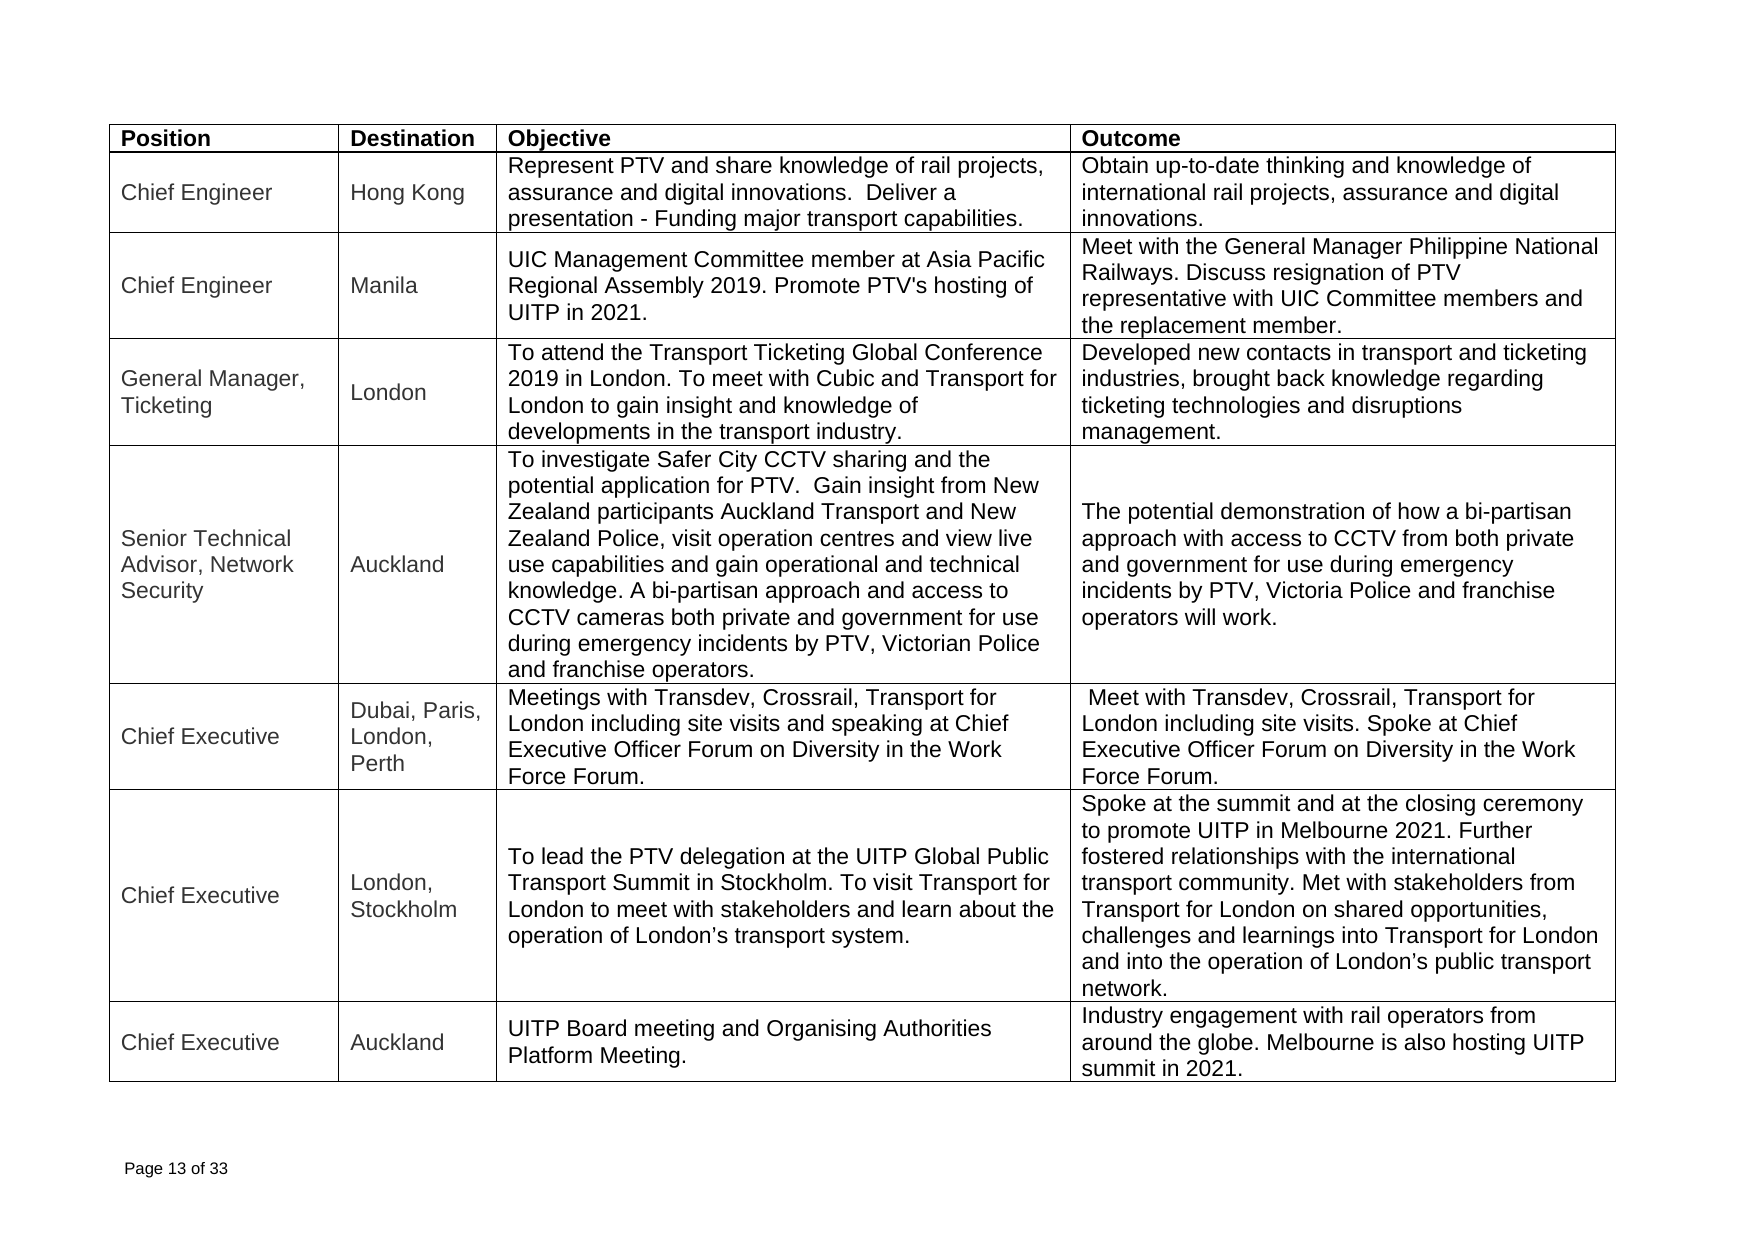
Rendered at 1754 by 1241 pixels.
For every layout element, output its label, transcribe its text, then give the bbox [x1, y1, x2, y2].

table_cell Represent PTV and share knowledge of rail projects, assurance and digital innovations. Deliver a presentation - Funding major transport capabilities. [497, 153, 1070, 232]
table_cell Chief Executive [110, 684, 338, 789]
table_cell Hong Kong [339, 153, 496, 232]
table_cell Chief Executive [110, 1002, 338, 1081]
table_cell Chief Engineer [110, 153, 338, 232]
table_cell Meet with Transdev, Crossrail, Transport for London including site visits. Spoke at Chief Executive Officer Forum on Diversity in the Work Force Forum. [1071, 684, 1615, 789]
table_cell UIC Management Committee member at Asia Pacific Regional Assembly 2019. Promote PTV's hosting of UITP in 2021. [497, 233, 1070, 338]
table_cell To attend the Transport Ticketing Global Conference 2019 in London. To meet with Cubic and Transport for London to gain insight and knowledge of developments in the transport industry. [497, 339, 1070, 444]
table_header Objective [497, 125, 1070, 151]
table_cell Meet with the General Manager Philippine National Railways. Discuss resignation of PTV representative with UIC Committee members and the replacement member. [1071, 233, 1615, 338]
table_cell Meetings with Transdev, Crossrail, Transport for London including site visits and speaking at Chief Executive Officer Forum on Diversity in the Work Force Forum. [497, 684, 1070, 789]
table_cell Chief Executive [110, 790, 338, 1001]
table_cell Manila [339, 233, 496, 338]
table_cell Spoke at the summit and at the closing ceremony to promote UITP in Melbourne 2021. Further fostered relationships with the international transport community. Met with stakeholders from Transport for London on shared opportunities, challenges and learnings into Transport for London and into the operation of London’s public transport network. [1071, 790, 1615, 1001]
table_cell UITP Board meeting and Organising Authorities Platform Meeting. [497, 1002, 1070, 1081]
table_header Outcome [1071, 125, 1615, 151]
table_cell General Manager, Ticketing [110, 339, 338, 444]
table_header Position [110, 125, 338, 151]
table_cell To investigate Safer City CCTV sharing and the potential application for PTV. Gain insight from New Zealand participants Auckland Transport and New Zealand Police, visit operation centres and view live use capabilities and gain operational and technical knowledge. A bi-partisan approach and access to CCTV cameras both private and government for use during emergency incidents by PTV, Victorian Police and franchise operators. [497, 446, 1070, 683]
table_cell Developed new contacts in transport and ticketing industries, brought back knowledge regarding ticketing technologies and disruptions management. [1071, 339, 1615, 444]
table_cell Dubai, Paris, London, Perth [339, 684, 496, 789]
table_cell To lead the PTV delegation at the UITP Global Public Transport Summit in Stockholm. To visit Transport for London to meet with stakeholders and learn about the operation of London’s transport system. [497, 790, 1070, 1001]
table_cell London [339, 339, 496, 444]
table_cell Auckland [339, 446, 496, 683]
table_cell Auckland [339, 1002, 496, 1081]
table_cell Chief Engineer [110, 233, 338, 338]
table_cell The potential demonstration of how a bi-partisan approach with access to CCTV from both private and government for use during emergency incidents by PTV, Victoria Police and franchise operators will work. [1071, 446, 1615, 683]
table_cell Senior Technical Advisor, Network Security [110, 446, 338, 683]
table_cell Industry engagement with rail operators from around the globe. Melbourne is also hosting UITP summit in 2021. [1071, 1002, 1615, 1081]
table_header Destination [339, 125, 496, 151]
table_cell London, Stockholm [339, 790, 496, 1001]
table_cell Obtain up-to-date thinking and knowledge of international rail projects, assurance and digital innovations. [1071, 153, 1615, 232]
